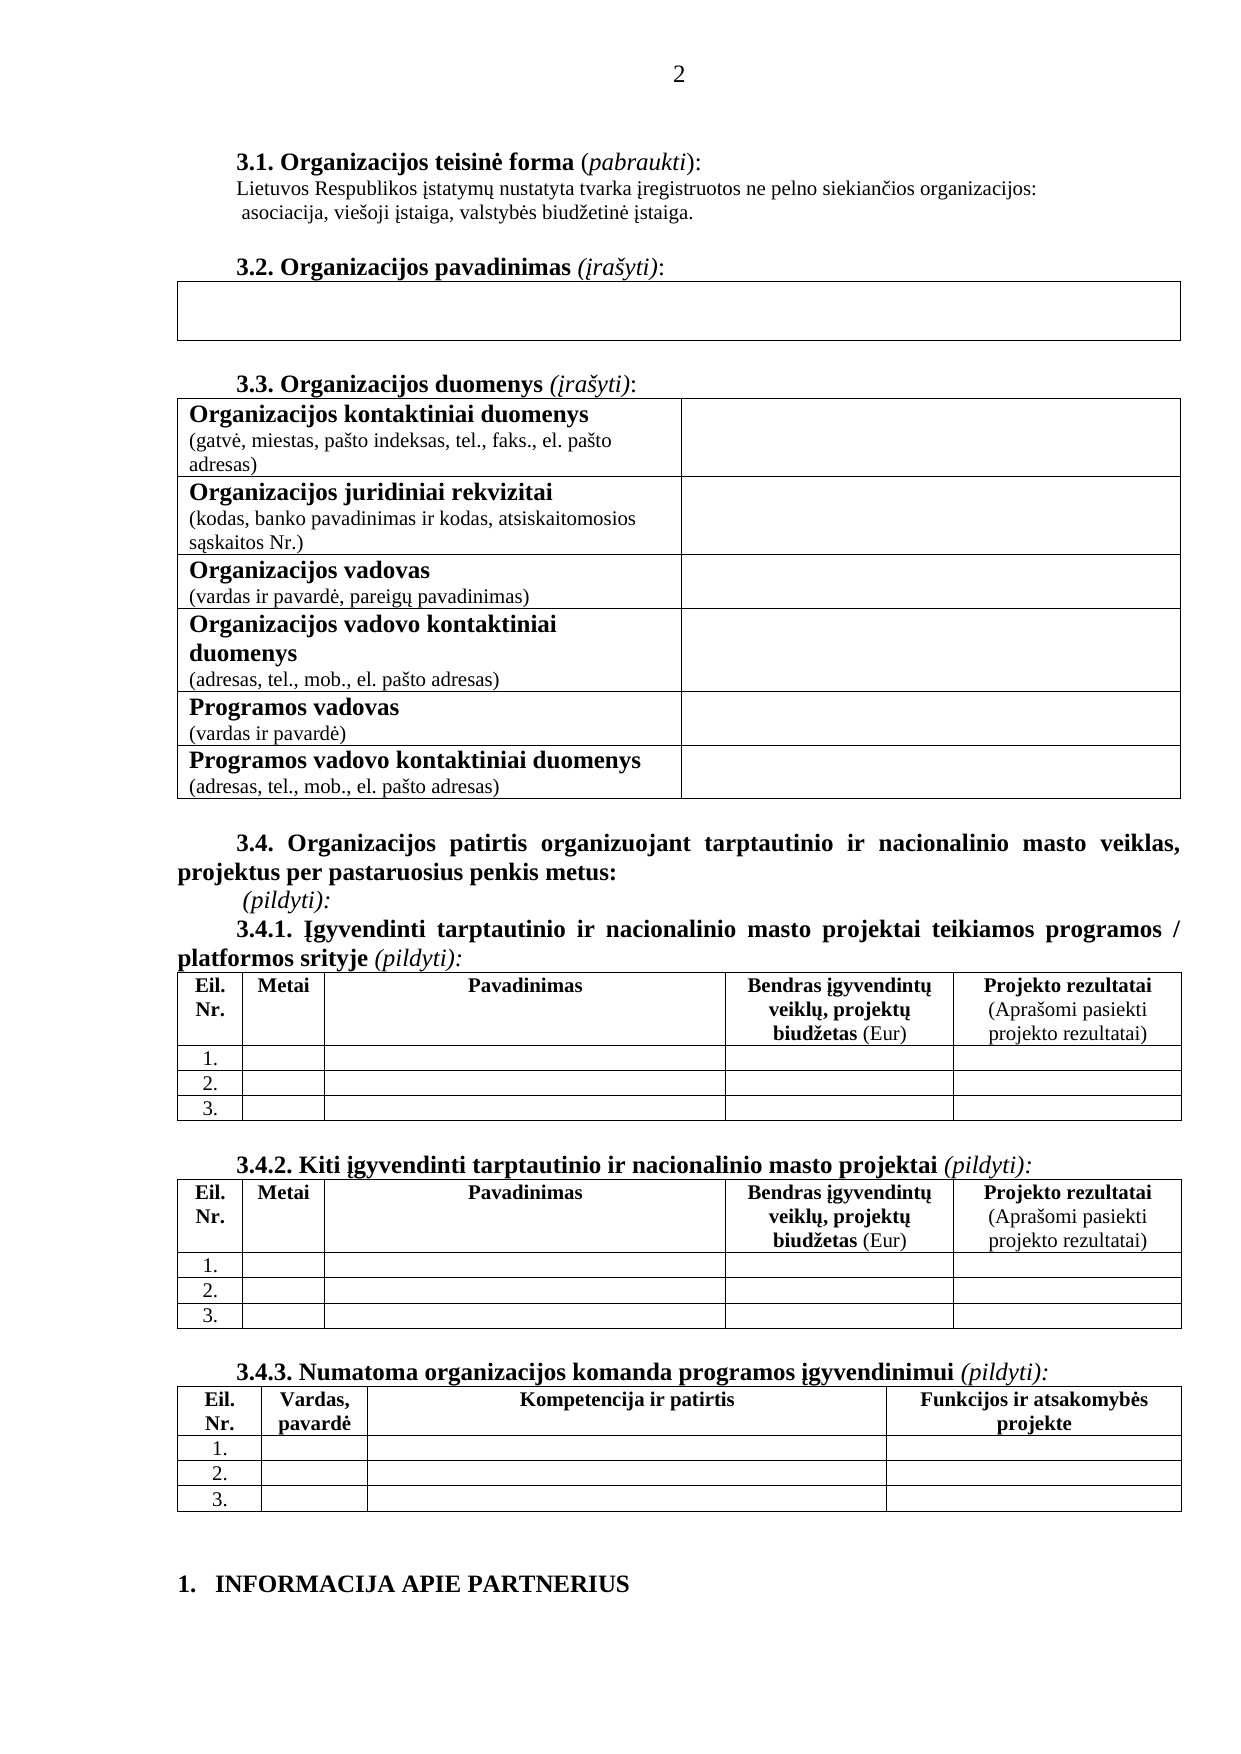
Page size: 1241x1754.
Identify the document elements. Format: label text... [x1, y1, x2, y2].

table_cell [243, 1071, 324, 1095]
table_cell [243, 1046, 324, 1070]
text 3.1. Organizacijos teisinė forma (pabraukti): [177, 147, 1181, 176]
list INFORMACIJA APIE PARTNERIUS [177, 1569, 1181, 1598]
table_header Eil. Nr. [178, 973, 242, 1045]
table_cell [726, 1253, 953, 1277]
table_cell Organizacijos vadovo kontaktiniai duomenys (adresas, tel., mob., el. pašto adresas) [178, 609, 681, 691]
table_cell [954, 1278, 1181, 1302]
table_cell 3. [178, 1096, 242, 1120]
table_cell [954, 1046, 1181, 1070]
table_cell [682, 477, 1180, 554]
text 3.4.1. Įgyvendinti tarptautinio ir nacionalinio masto projektai teikiamos programos / platformos srityje (pildyti): [177, 914, 1181, 972]
table_cell [262, 1436, 367, 1460]
table_cell [887, 1436, 1181, 1460]
table_cell Organizacijos juridiniai rekvizitai (kodas, banko pavadinimas ir kodas, atsiskaitomosios sąskaitos Nr.) [178, 477, 681, 554]
table_cell [368, 1436, 886, 1460]
table_header Pavadinimas [325, 973, 725, 1045]
table_cell [325, 1278, 725, 1302]
table_header Funkcijos ir atsakomybės projekte [887, 1387, 1181, 1435]
table_cell Programos vadovo kontaktiniai duomenys (adresas, tel., mob., el. pašto adresas) [178, 746, 681, 798]
table_header Vardas, pavardė [262, 1387, 367, 1435]
text 3.4. Organizacijos patirtis organizuojant tarptautinio ir nacionalinio masto veiklas, projektus per pastaruosius penkis metus: [177, 828, 1181, 886]
table_cell [243, 1278, 324, 1302]
table_cell [682, 609, 1180, 691]
table_cell 1. [178, 1253, 242, 1277]
table_cell 1. [178, 1436, 261, 1460]
table_cell [887, 1461, 1181, 1485]
table_header [682, 399, 1180, 476]
table_header Pavadinimas [325, 1180, 725, 1252]
text 3.4.2. Kiti įgyvendinti tarptautinio ir nacionalinio masto projektai (pildyti): [177, 1150, 1181, 1179]
table_header Eil. Nr. [178, 1387, 261, 1435]
table_cell [325, 1096, 725, 1120]
table_cell [325, 1046, 725, 1070]
table_header Metai [243, 1180, 324, 1252]
text 3.2. Organizacijos pavadinimas (įrašyti): [177, 252, 1181, 281]
table_cell [325, 1253, 725, 1277]
table_cell [325, 1304, 725, 1327]
table_cell [368, 1486, 886, 1511]
table_cell [887, 1486, 1181, 1511]
table_header Projekto rezultatai (Aprašomi pasiekti projekto rezultatai) [954, 1180, 1181, 1252]
table_header Kompetencija ir patirtis [368, 1387, 886, 1435]
table_cell [726, 1096, 953, 1120]
table_header Eil. Nr. [178, 1180, 242, 1252]
table_header Projekto rezultatai (Aprašomi pasiekti projekto rezultatai) [954, 973, 1181, 1045]
table_header [178, 282, 1180, 340]
table_cell [726, 1278, 953, 1302]
table_cell [325, 1071, 725, 1095]
table_cell [682, 746, 1180, 798]
table_cell [726, 1071, 953, 1095]
table_cell 3. [178, 1304, 242, 1327]
text Lietuvos Respublikos įstatymų nustatyta tvarka įregistruotos ne pelno siekiančios organizacijos: [177, 176, 1181, 200]
table_cell 1. [178, 1046, 242, 1070]
table_cell Programos vadovas (vardas ir pavardė) [178, 692, 681, 744]
table_cell [954, 1253, 1181, 1277]
table_cell [243, 1253, 324, 1277]
table_cell [243, 1096, 324, 1120]
table_cell Organizacijos vadovas (vardas ir pavardė, pareigų pavadinimas) [178, 555, 681, 608]
table_cell 2. [178, 1461, 261, 1485]
table_cell 2. [178, 1071, 242, 1095]
table_cell [682, 692, 1180, 744]
table_cell [726, 1046, 953, 1070]
table_cell 3. [178, 1486, 261, 1511]
table_cell [262, 1461, 367, 1485]
text 3.3. Organizacijos duomenys (įrašyti): [177, 369, 1181, 398]
table_cell [682, 555, 1180, 608]
table_header Bendras įgyvendintų veiklų, projektų biudžetas (Eur) [726, 973, 953, 1045]
table_cell [243, 1304, 324, 1327]
table_header Metai [243, 973, 324, 1045]
table_cell [726, 1304, 953, 1327]
table_cell [954, 1071, 1181, 1095]
table_cell 2. [178, 1278, 242, 1302]
table_cell [368, 1461, 886, 1485]
text (pildyti): [177, 886, 1181, 914]
table_cell [262, 1486, 367, 1511]
text 3.4.3. Numatoma organizacijos komanda programos įgyvendinimui (pildyti): [177, 1357, 1181, 1386]
table_header Organizacijos kontaktiniai duomenys (gatvė, miestas, pašto indeksas, tel., faks., el. pašto adresas) [178, 399, 681, 476]
table_cell [954, 1304, 1181, 1327]
table_cell [954, 1096, 1181, 1120]
table_header Bendras įgyvendintų veiklų, projektų biudžetas (Eur) [726, 1180, 953, 1252]
text asociacija, viešoji įstaiga, valstybės biudžetinė įstaiga. [177, 200, 1181, 224]
